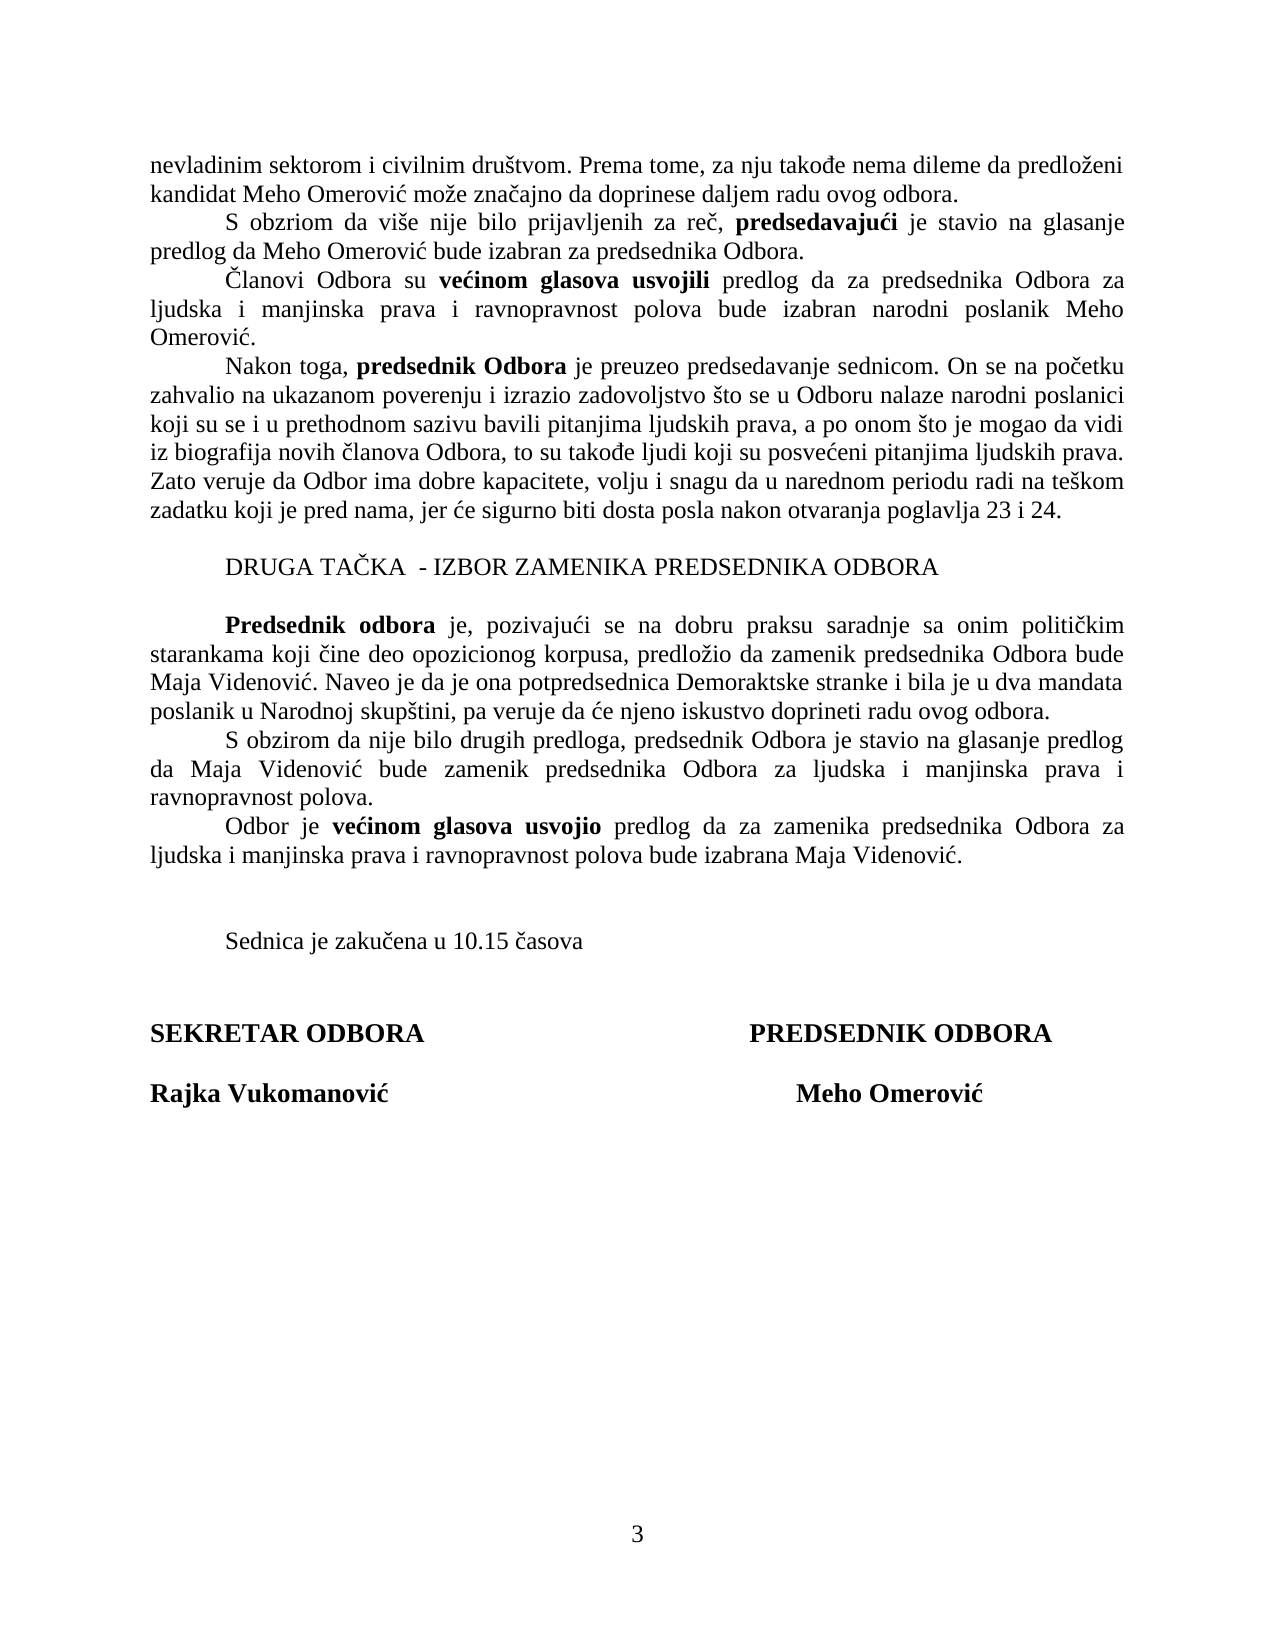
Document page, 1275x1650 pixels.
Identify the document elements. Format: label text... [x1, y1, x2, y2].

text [150, 150, 1125, 207]
text Rajka Vukomanović Meho Omerović [150, 1077, 1125, 1108]
text Predsednik odbora je, pozivajući se na dobru praksu saradnje sa onim političkim starankama koji čine deo opozicionog korpusa, predložio da zamenik predsednika Odbora bude Maja Videnović. Naveo je da je ona potpredsednica Demoraktske stranke i bila je u dva mandata poslanik u Narodnoj skupštini, pa veruje da će njeno iskustvo doprineti radu ovog odbora. [150, 610, 1125, 725]
text SEKRETAR ODBORA PREDSEDNIK ODBORA [150, 1017, 1125, 1048]
text Nakon toga, predsednik Odbora je preuzeo predsedavanje sednicom. On se na početku zahvalio na ukazanom poverenju i izrazio zadovoljstvo što se u Odboru nalaze narodni poslanici koji su se i u prethodnom sazivu bavili pitanjima ljudskih prava, a po onom što je mogao da vidi iz biografija novih članova Odbora, to su takođe ljudi koji su posvećeni pitanjima ljudskih prava. Zato veruje da Odbor ima dobre kapacitete, volju i snagu da u narednom periodu radi na teškom zadatku koji je pred nama, jer će sigurno biti dosta posla nakon otvaranja poglavlja 23 i 24. [150, 351, 1125, 524]
text Članovi Odbora su većinom glasova usvojili predlog da za predsednika Odbora za ljudska i manjinska prava i ravnopravnost polova bude izabran narodni poslanik Meho Omerović. [150, 265, 1125, 351]
text Odbor je većinom glasova usvojio predlog da za zamenika predsednika Odbora za ljudska i manjinska prava i ravnopravnost polova bude izabrana Maja Videnović. [150, 811, 1125, 869]
text Sednica je zakučena u 10.15 časova [150, 926, 1125, 955]
text S obzirom da nije bilo drugih predloga, predsednik Odbora je stavio na glasanje predlog da Maja Videnović bude zamenik predsednika Odbora za ljudska i manjinska prava i ravnopravnost polova. [150, 725, 1125, 811]
text DRUGA TAČKA - IZBOR ZAMENIKA PREDSEDNIKA ODBORA [150, 552, 1125, 581]
text S obzriom da više nije bilo prijavljenih za reč, predsedavajući je stavio na glasanje predlog da Meho Omerović bude izabran za predsednika Odbora. [150, 207, 1125, 265]
